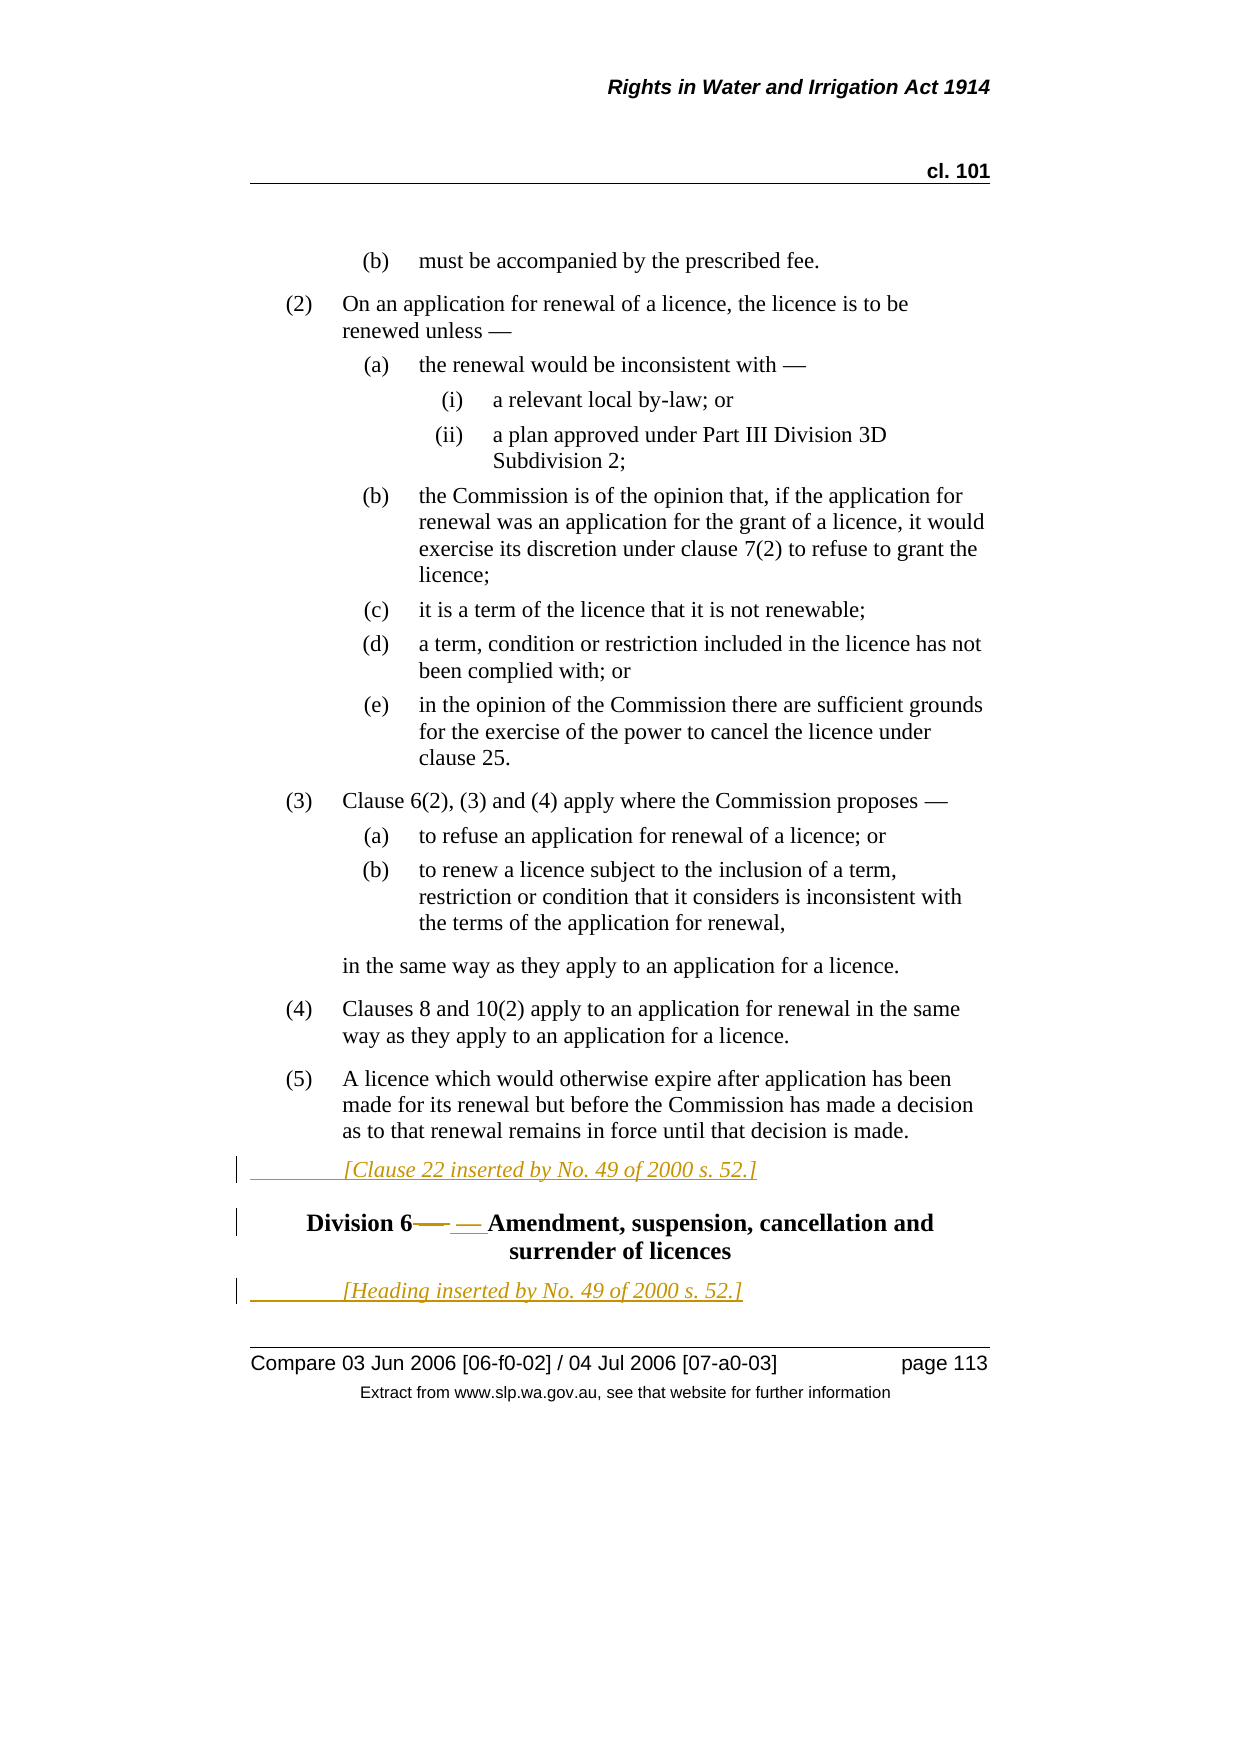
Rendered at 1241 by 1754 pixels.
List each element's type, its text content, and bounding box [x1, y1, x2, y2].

text (2) On an application for renewal of a licence, the licence is to be renewed unless — [250, 291, 990, 343]
text in the same way as they apply to an application for a licence. [250, 952, 990, 979]
text (e) in the opinion of the Commission there are sufficient grounds for the exercise of the power to cancel the licence under clause 25. [250, 691, 990, 771]
text (5) A licence which would otherwise expire after application has been made for its renewal but before the Commission has made a decision as to that renewal remains in force until that decision is made. [250, 1065, 990, 1144]
text (a) the renewal would be inconsistent with — [250, 352, 990, 378]
text (b) must be accompanied by the prescribed fee. [250, 247, 990, 274]
text (3) Clause 6(2), (3) and (4) apply where the Commission proposes — [250, 787, 990, 813]
text (i) a relevant local by-law; or [250, 386, 990, 413]
text (b) to renew a licence subject to the inclusion of a term, restriction or condition that it considers is inconsistent with the terms of the application for renewal, [250, 857, 990, 936]
subtitle Division 6Amendment, suspension, cancellation and surrender of licences [250, 1208, 990, 1265]
text (c) it is a term of the licence that it is not renewable; [250, 596, 990, 622]
text (a) to refuse an application for renewal of a licence; or [250, 822, 990, 848]
text (ii) a plan approved under Part III Division 3D Subdivision 2; [250, 421, 990, 474]
text (4) Clauses 8 and 10(2) apply to an application for renewal in the same way as they apply to an application for a licence. [250, 995, 990, 1048]
text (b) the Commission is of the opinion that, if the application for renewal was an application for the grant of a licence, it would exercise its discretion under clause 7(2) to refuse to grant the licence; [250, 482, 990, 587]
text (d) a term, condition or restriction included in the licence has not been complied with; or [250, 630, 990, 683]
